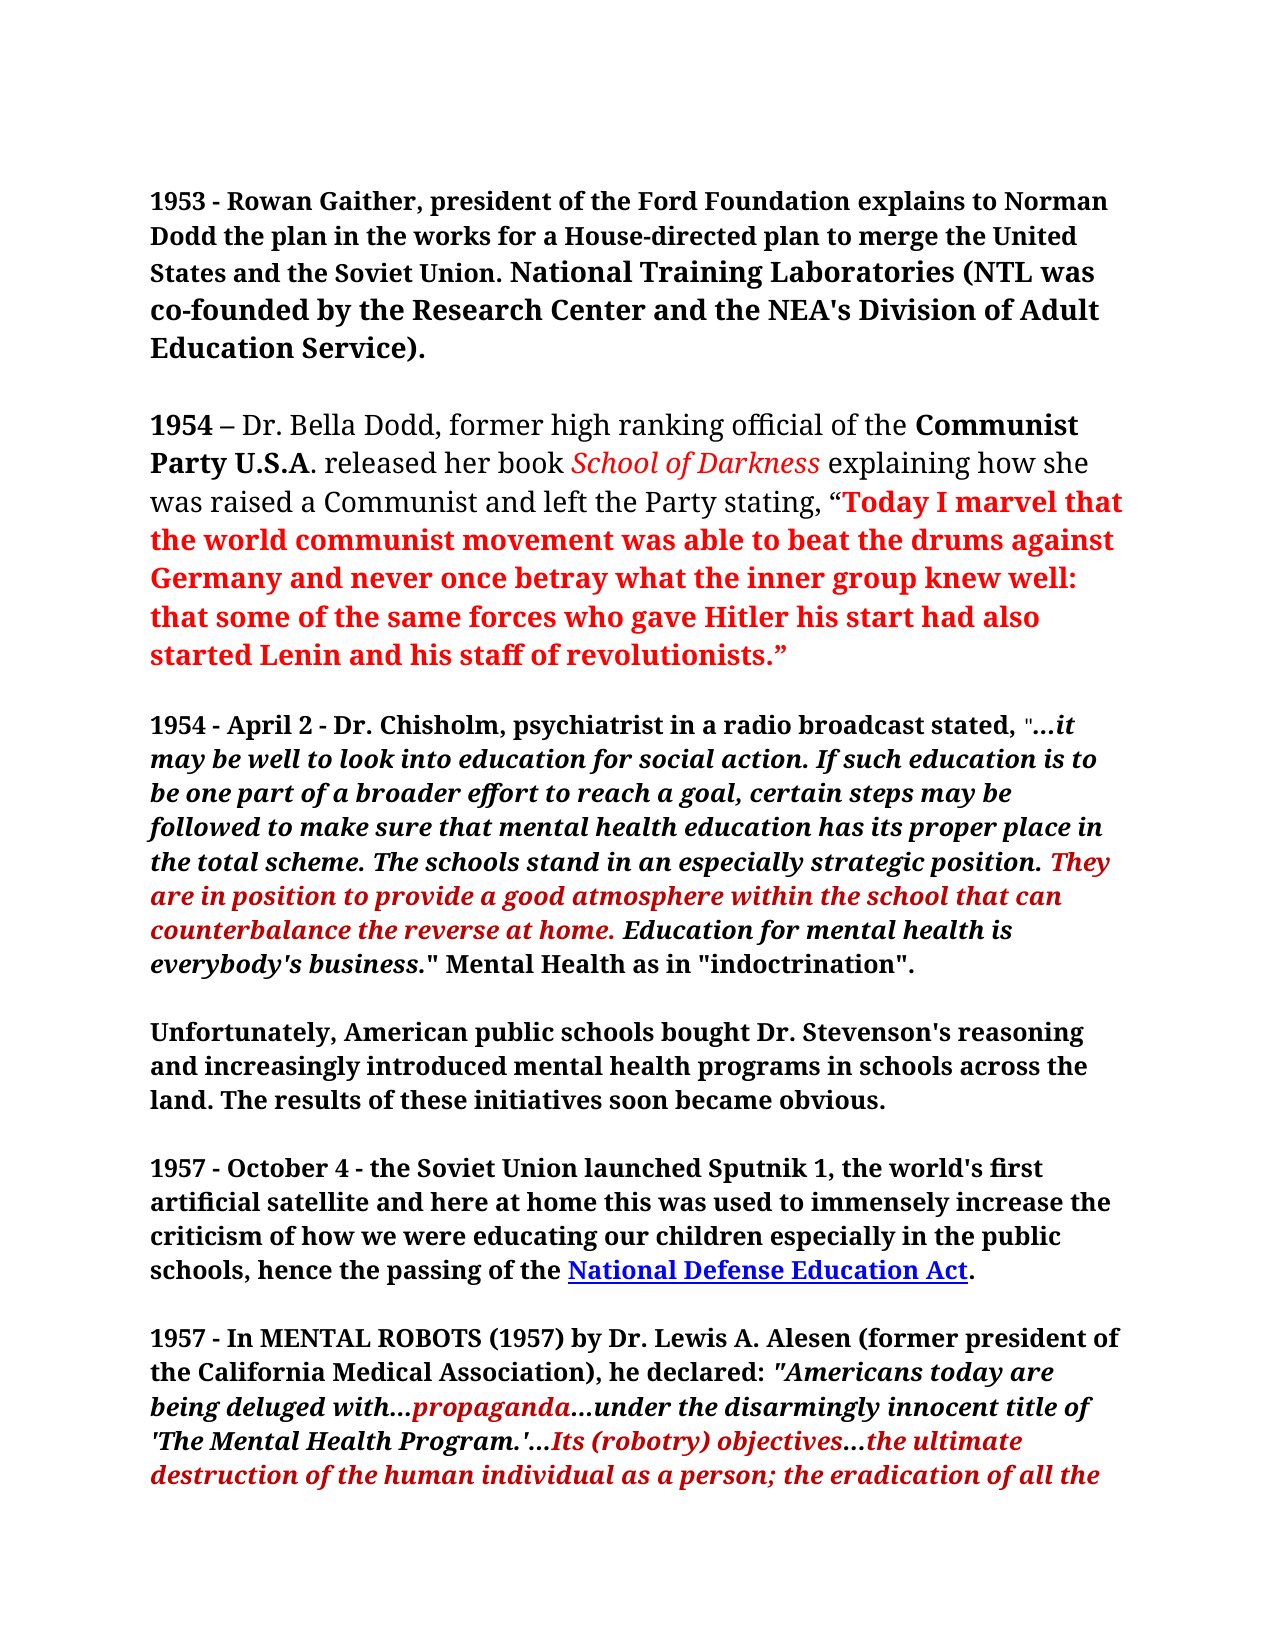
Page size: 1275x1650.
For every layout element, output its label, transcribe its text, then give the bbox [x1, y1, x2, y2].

text 1953 - Rowan Gaither, president of the Ford Foundation explains to Norman Dodd the plan in the works for a House-directed plan to merge the United States and the Soviet Union. National Training Laboratories (NTL was co-founded by the Research Center and the NEA's Division of Adult Education Service). [150, 184, 1125, 367]
text 1954 – Dr. Bella Dodd, former high ranking official of the Communist Party U.S.A. released her book School of Darkness explaining how she was raised a Communist and left the Party stating, “Today I marvel that the world communist movement was able to beat the drums against Germany and never once betray what the inner group knew well: that some of the same forces who gave Hitler his start had also started Lenin and his staff of revolutionists.” [788, 406, 1125, 674]
text 1957 - October 4 - the Soviet Union launched Sputnik 1, the world's first artificial satellite and here at home this was used to immensely increase the criticism of how we were educating our children especially in the public schools, hence the passing of the National Defense Education Act. [150, 1151, 1125, 1287]
text 1954 - April 2 - Dr. Chisholm, psychiatrist in a radio broadcast stated, "...it may be well to look into education for social action. If such education is to be one part of a broader effort to reach a goal, certain steps may be followed to make sure that mental health education has its proper place in the total scheme. The schools stand in an especially strategic position. They are in position to provide a good atmosphere within the school that can counterbalance the reverse at home. Education for mental health is everybody's business." Mental Health as in "indoctrination". [150, 708, 1125, 980]
text Unfortunately, American public schools bought Dr. Stevenson's reasoning and increasingly introduced mental health programs in schools across the land. The results of these initiatives soon became obvious. [150, 1014, 1125, 1117]
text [150, 1321, 1125, 1491]
